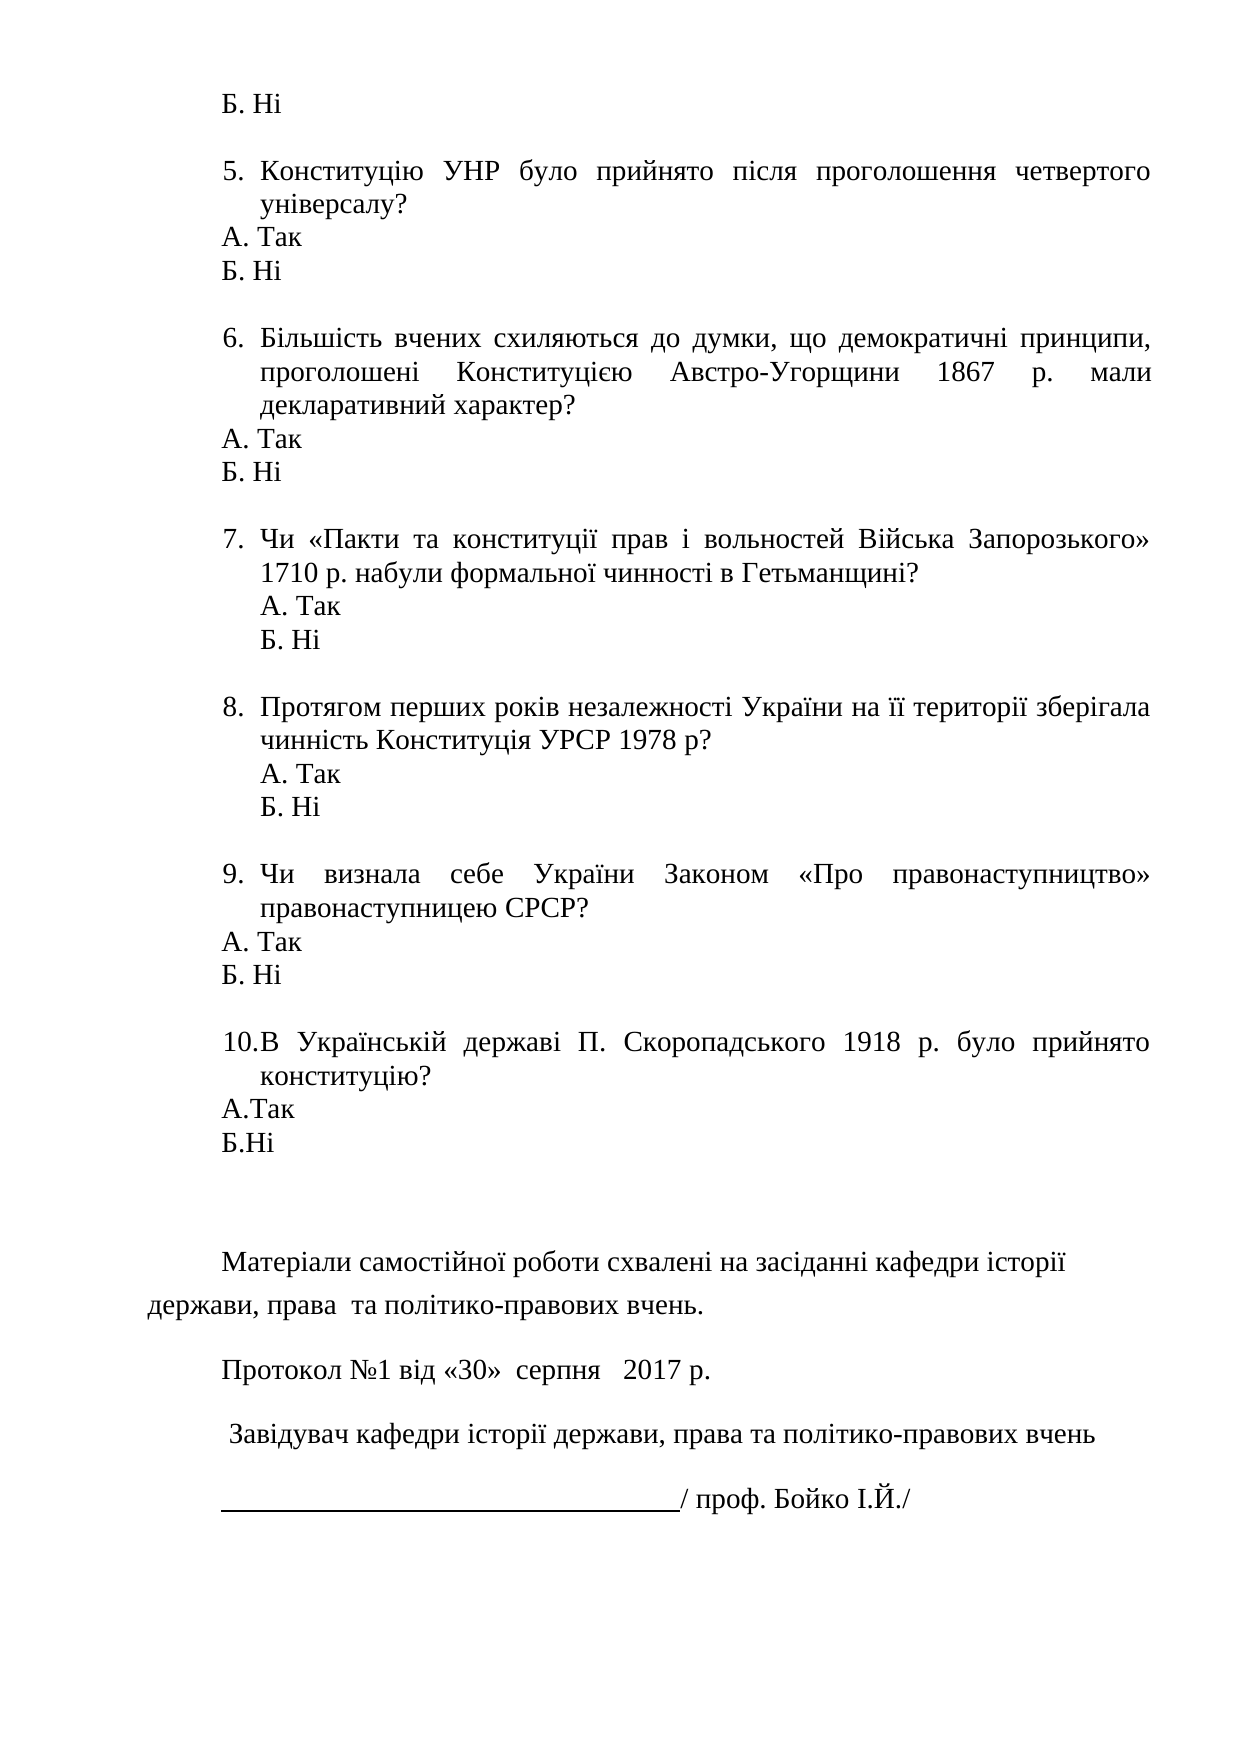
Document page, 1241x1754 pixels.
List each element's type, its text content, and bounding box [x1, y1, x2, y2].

text Матеріали самостійної роботи схвалені на засіданні кафедри історії держави, права та політико-правових вчень. [147, 1244, 1154, 1321]
list Конституцію УНР було прийнято після проголошення четвертого універсалу? [222, 153, 1151, 220]
text Б. Ні [221, 86, 1154, 119]
text Протокол №1 від «30» серпня 2017 р. [221, 1352, 1154, 1386]
text А. Так Б. Ні [221, 220, 303, 287]
list Чи «Пакти та конституції прав і вольностей Війська Запорозького» 1710 р. набули формальної чинності в Гетьманщині? [222, 521, 1151, 588]
text А.Так Б.Ні [221, 1092, 296, 1159]
list Більшість вчених схиляються до думки, що демократичні принципи, проголошені Конституцією Австро-Угорщини 1867 р. мали декларативний характер? [222, 320, 1152, 421]
text А. Так Б. Ні [260, 588, 342, 656]
text А. Так Б. Ні [260, 756, 342, 823]
text А. Так Б. Ні [221, 421, 303, 488]
list Чи визнала себе України Законом «Про правонаступництво» правонаступницею СРСР? [222, 857, 1151, 924]
text / проф. Бойко І.Й./ [221, 1481, 1154, 1514]
text Завідувач кафедри історії держави, права та політико-правових вчень [228, 1416, 1154, 1450]
text А. Так Б. Ні [221, 924, 303, 991]
list Протягом перших років незалежності України на її території зберігала чинність Конституція УРСР 1978 р? [222, 689, 1151, 756]
list В Українській державі П. Скоропадського 1918 р. було прийнято конституцію? [222, 1024, 1151, 1092]
